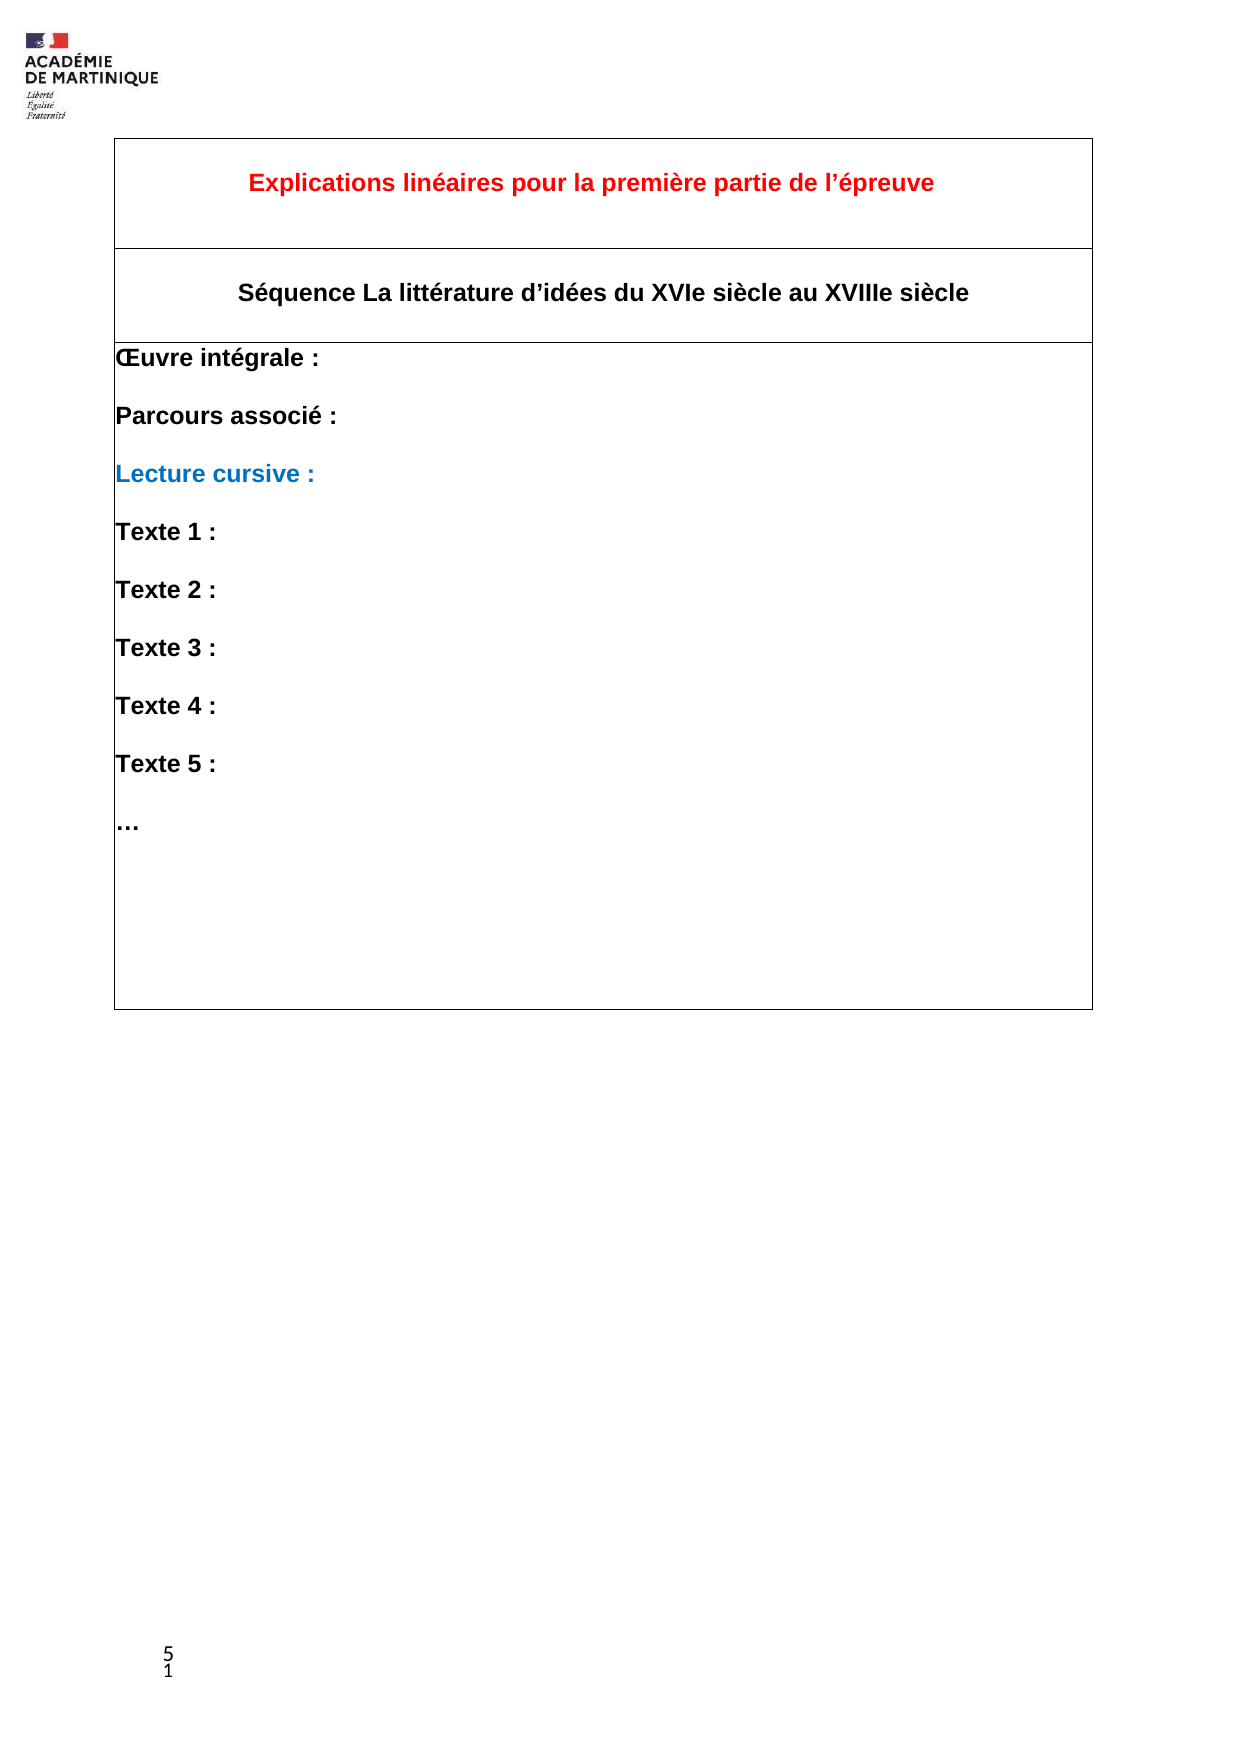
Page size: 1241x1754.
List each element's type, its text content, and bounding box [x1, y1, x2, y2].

table_cell Séquence La littérature d’idées du XVIe siècle au XVIIIe siècle [115, 249, 1092, 342]
table_header Explications linéaires pour la première partie de l’épreuve [115, 139, 1092, 248]
picture [22, 29, 162, 120]
table_cell Œuvre intégrale : Parcours associé : Lecture cursive : Texte 1 : Texte 2 : Texte 3 : Texte 4 : Texte 5 : … [115, 343, 1092, 1009]
